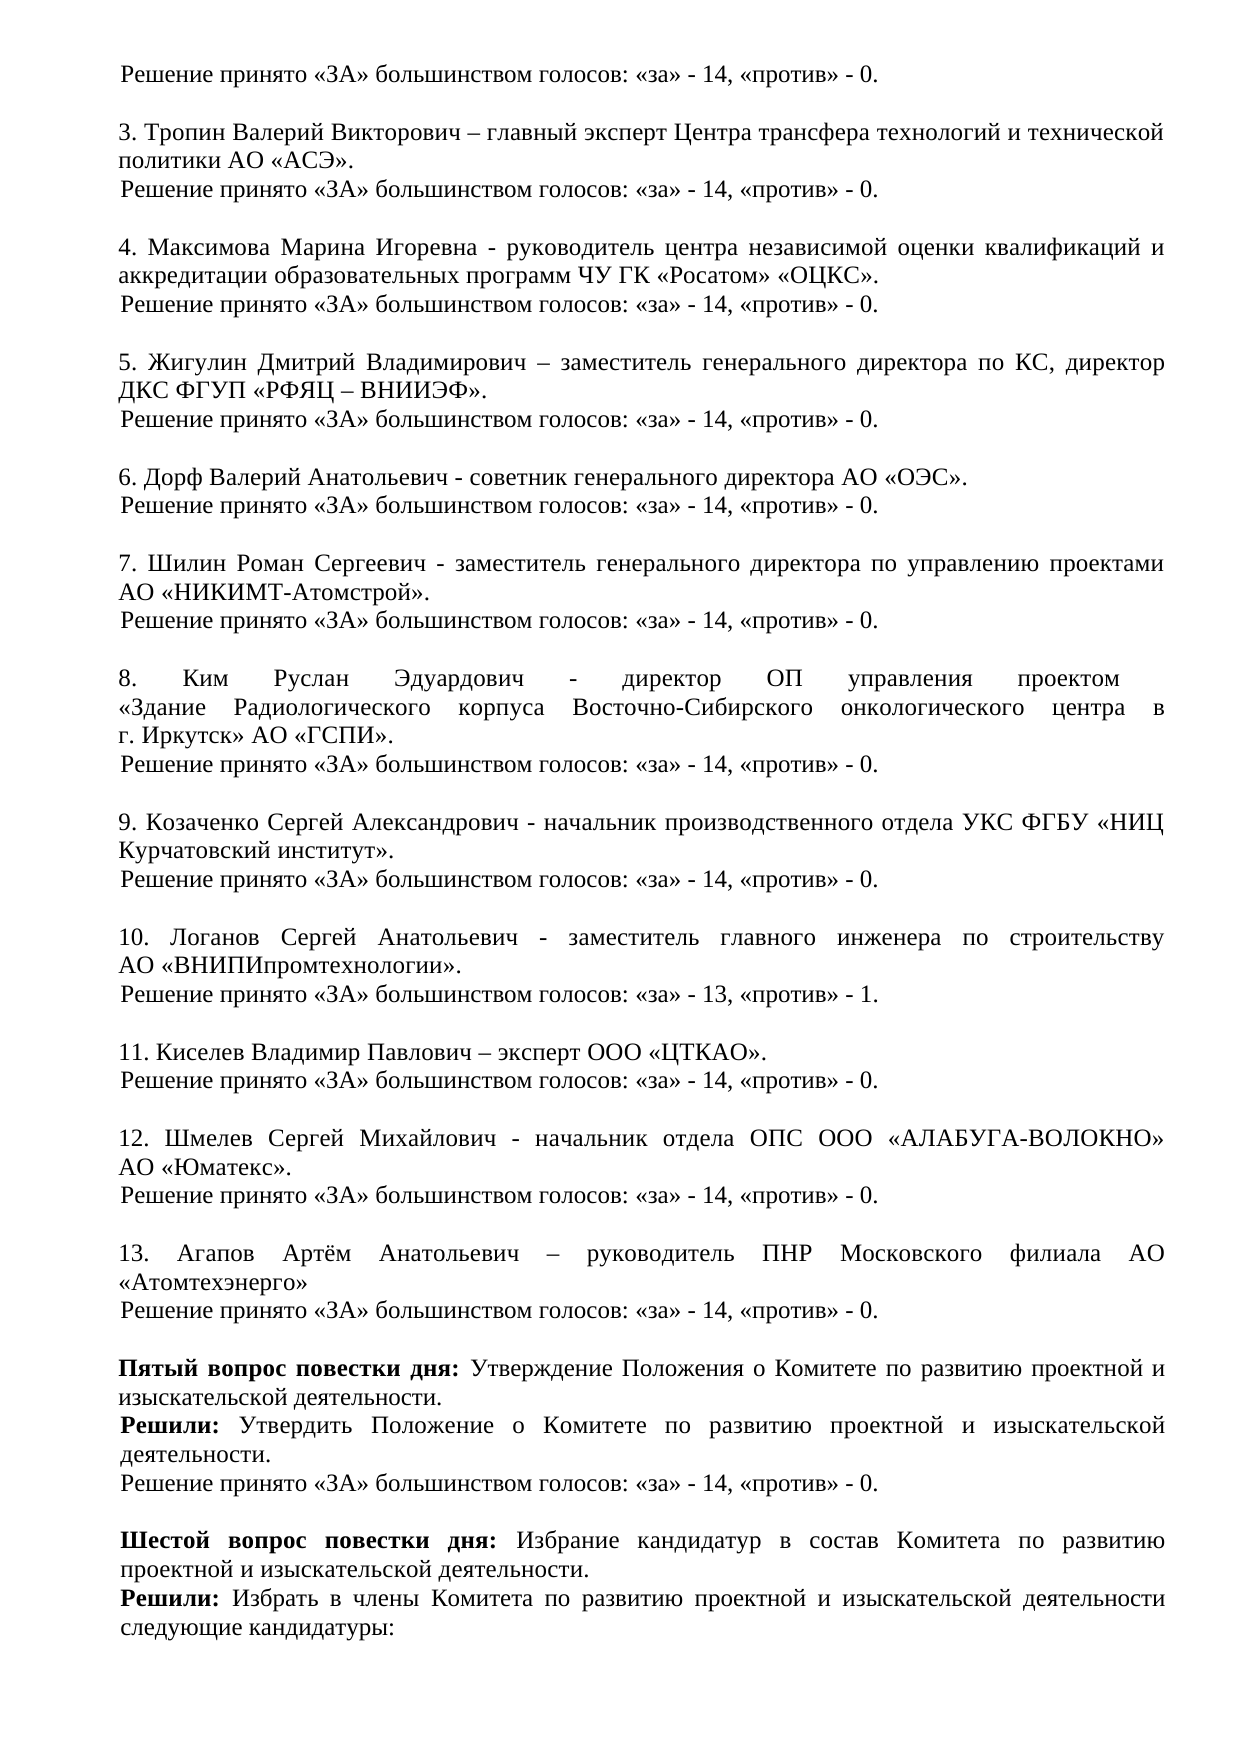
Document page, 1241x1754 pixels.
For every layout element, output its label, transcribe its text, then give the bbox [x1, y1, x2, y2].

text Решили: Утвердить Положение о Комитете по развитию проектной и изыскательской деятельности. [120, 1410, 1167, 1468]
text 6. Дорф Валерий Анатольевич - советник генерального директора АО «ОЭС». [118, 462, 1167, 490]
text Решение принято «ЗА» большинством голосов: «за» - 13, «против» - 1. [120, 979, 1167, 1008]
text Решение принято «ЗА» большинством голосов: «за» - 14, «против» - 0. [120, 1180, 1167, 1209]
text Пятый вопрос повестки дня: Утверждение Положения о Комитете по развитию проектной и изыскательской деятельности. [118, 1353, 1167, 1410]
text 7. Шилин Роман Сергеевич - заместитель генерального директора по управлению проектами АО «НИКИМТ-Атомстрой». [118, 548, 1167, 605]
text Решение принято «ЗА» большинством голосов: «за» - 14, «против» - 0. [120, 1295, 1167, 1324]
text Решение принято «ЗА» большинством голосов: «за» - 14, «против» - 0. [120, 605, 1167, 634]
text Решение принято «ЗА» большинством голосов: «за» - 14, «против» - 0. [120, 404, 1167, 433]
text 9. Козаченко Сергей Александрович - начальник производственного отдела УКС ФГБУ «НИЦ Курчатовский институт». [118, 807, 1167, 864]
text 3. Тропин Валерий Викторович – главный эксперт Центра трансфера технологий и технической политики АО «АСЭ». [118, 117, 1167, 174]
text 13. Агапов Артём Анатольевич – руководитель ПНР Московского филиала АО «Атомтехэнерго» [118, 1238, 1167, 1295]
text 10. Логанов Сергей Анатольевич - заместитель главного инженера по строительству АО «ВНИПИпромтехнологии». [118, 922, 1167, 979]
text 11. Киселев Владимир Павлович – эксперт ООО «ЦТКАО». [118, 1037, 1167, 1065]
text 12. Шмелев Сергей Михайлович - начальник отдела ОПС ООО «АЛАБУГА-ВОЛОКНО» АО «Юматекс». [118, 1123, 1167, 1180]
text 4. Максимова Марина Игоревна - руководитель центра независимой оценки квалификаций и аккредитации образовательных программ ЧУ ГК «Росатом» «ОЦКС». [118, 232, 1167, 289]
text Решение принято «ЗА» большинством голосов: «за» - 14, «против» - 0. [120, 1065, 1167, 1094]
text Решили: Избрать в члены Комитета по развитию проектной и изыскательской деятельности следующие кандидатуры: [120, 1583, 1167, 1640]
text Шестой вопрос повестки дня: Избрание кандидатур в состав Комитета по развитию проектной и изыскательской деятельности. [120, 1525, 1167, 1583]
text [120, 59, 1167, 88]
text Решение принято «ЗА» большинством голосов: «за» - 14, «против» - 0. [120, 1468, 1167, 1497]
text Решение принято «ЗА» большинством голосов: «за» - 14, «против» - 0. [120, 749, 1167, 778]
text Решение принято «ЗА» большинством голосов: «за» - 14, «против» - 0. [120, 490, 1167, 519]
text 5. Жигулин Дмитрий Владимирович – заместитель генерального директора по КС, директор ДКС ФГУП «РФЯЦ – ВНИИЭФ». [118, 347, 1167, 404]
text Решение принято «ЗА» большинством голосов: «за» - 14, «против» - 0. [120, 864, 1167, 893]
text Решение принято «ЗА» большинством голосов: «за» - 14, «против» - 0. [120, 289, 1167, 318]
text 8. Ким Руслан Эдуардович - директор ОП управления проектом «Здание Радиологического корпуса Восточно-Сибирского онкологического центра в г. Иркутск» АО «ГСПИ». [118, 663, 1167, 749]
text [120, 174, 1167, 203]
